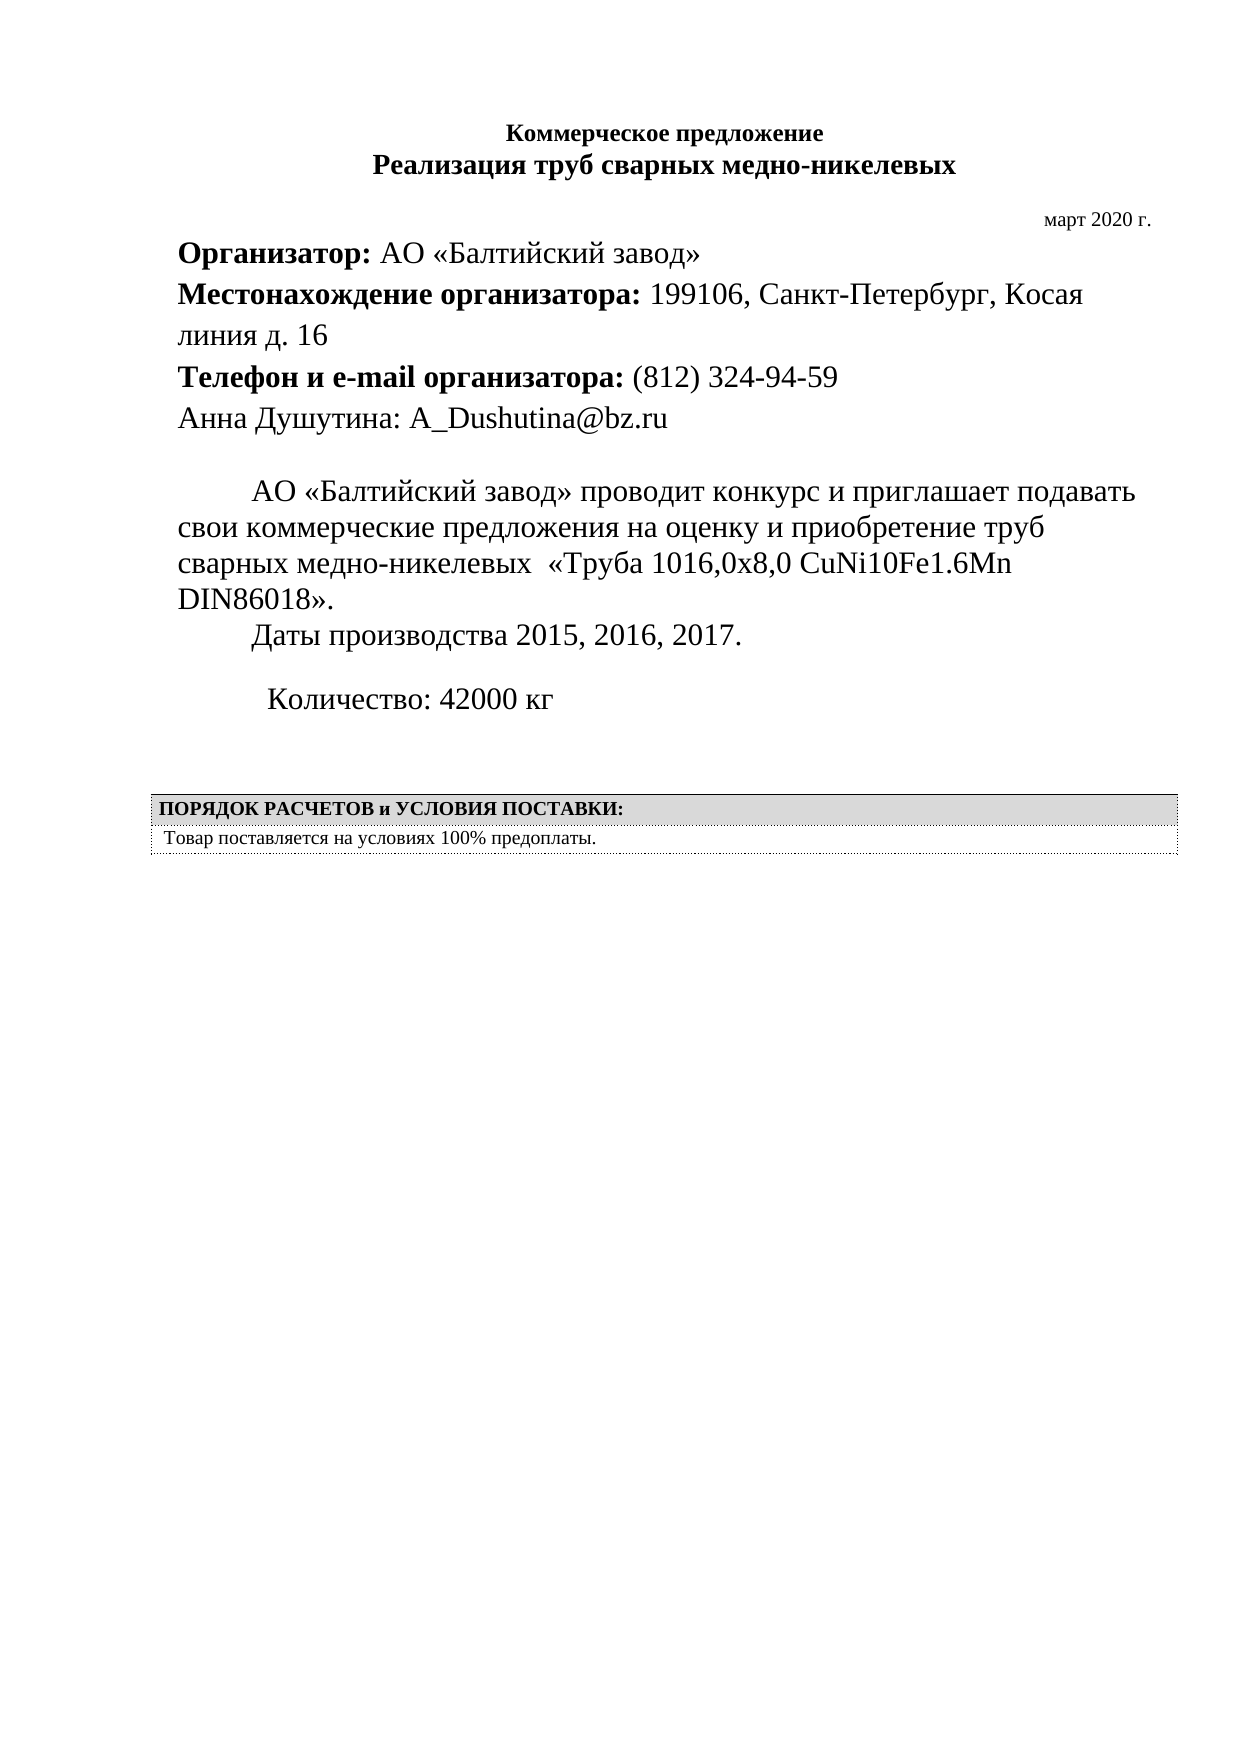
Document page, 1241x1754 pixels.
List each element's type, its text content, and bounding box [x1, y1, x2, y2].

table_cell Товар поставляется на условиях 100% предоплаты. [151, 825, 1178, 853]
text Местонахождение организатора: 199106, Санкт-Петербург, Косая линия д. 16 [177, 275, 1152, 353]
text Телефон и e-mail организатора: (812) 324-94-59 [177, 358, 1152, 394]
text Даты производства 2015, 2016, 2017. [177, 616, 1152, 652]
text март 2020 г. [177, 207, 1152, 231]
text Количество: 42000 кг [267, 688, 1043, 715]
text Коммерческое предложение [177, 118, 1152, 147]
table_header ПОРЯДОК РАСЧЕТОВ и УСЛОВИЯ ПОСТАВКИ: [151, 795, 1178, 825]
text Реализация труб сварных медно-никелевых [177, 147, 1152, 180]
text АО «Балтийский завод» проводит конкурс и приглашает подавать свои коммерческие предложения на оценку и приобретение труб сварных медно-никелевых «Труба 1016,0х8,0 CuNi10Fe1.6Mn DIN86018». [177, 473, 1152, 616]
text Организатор: АО «Балтийский завод» [177, 234, 1152, 270]
text Анна Душутина: A_Dushutina@bz.ru [177, 399, 1152, 435]
